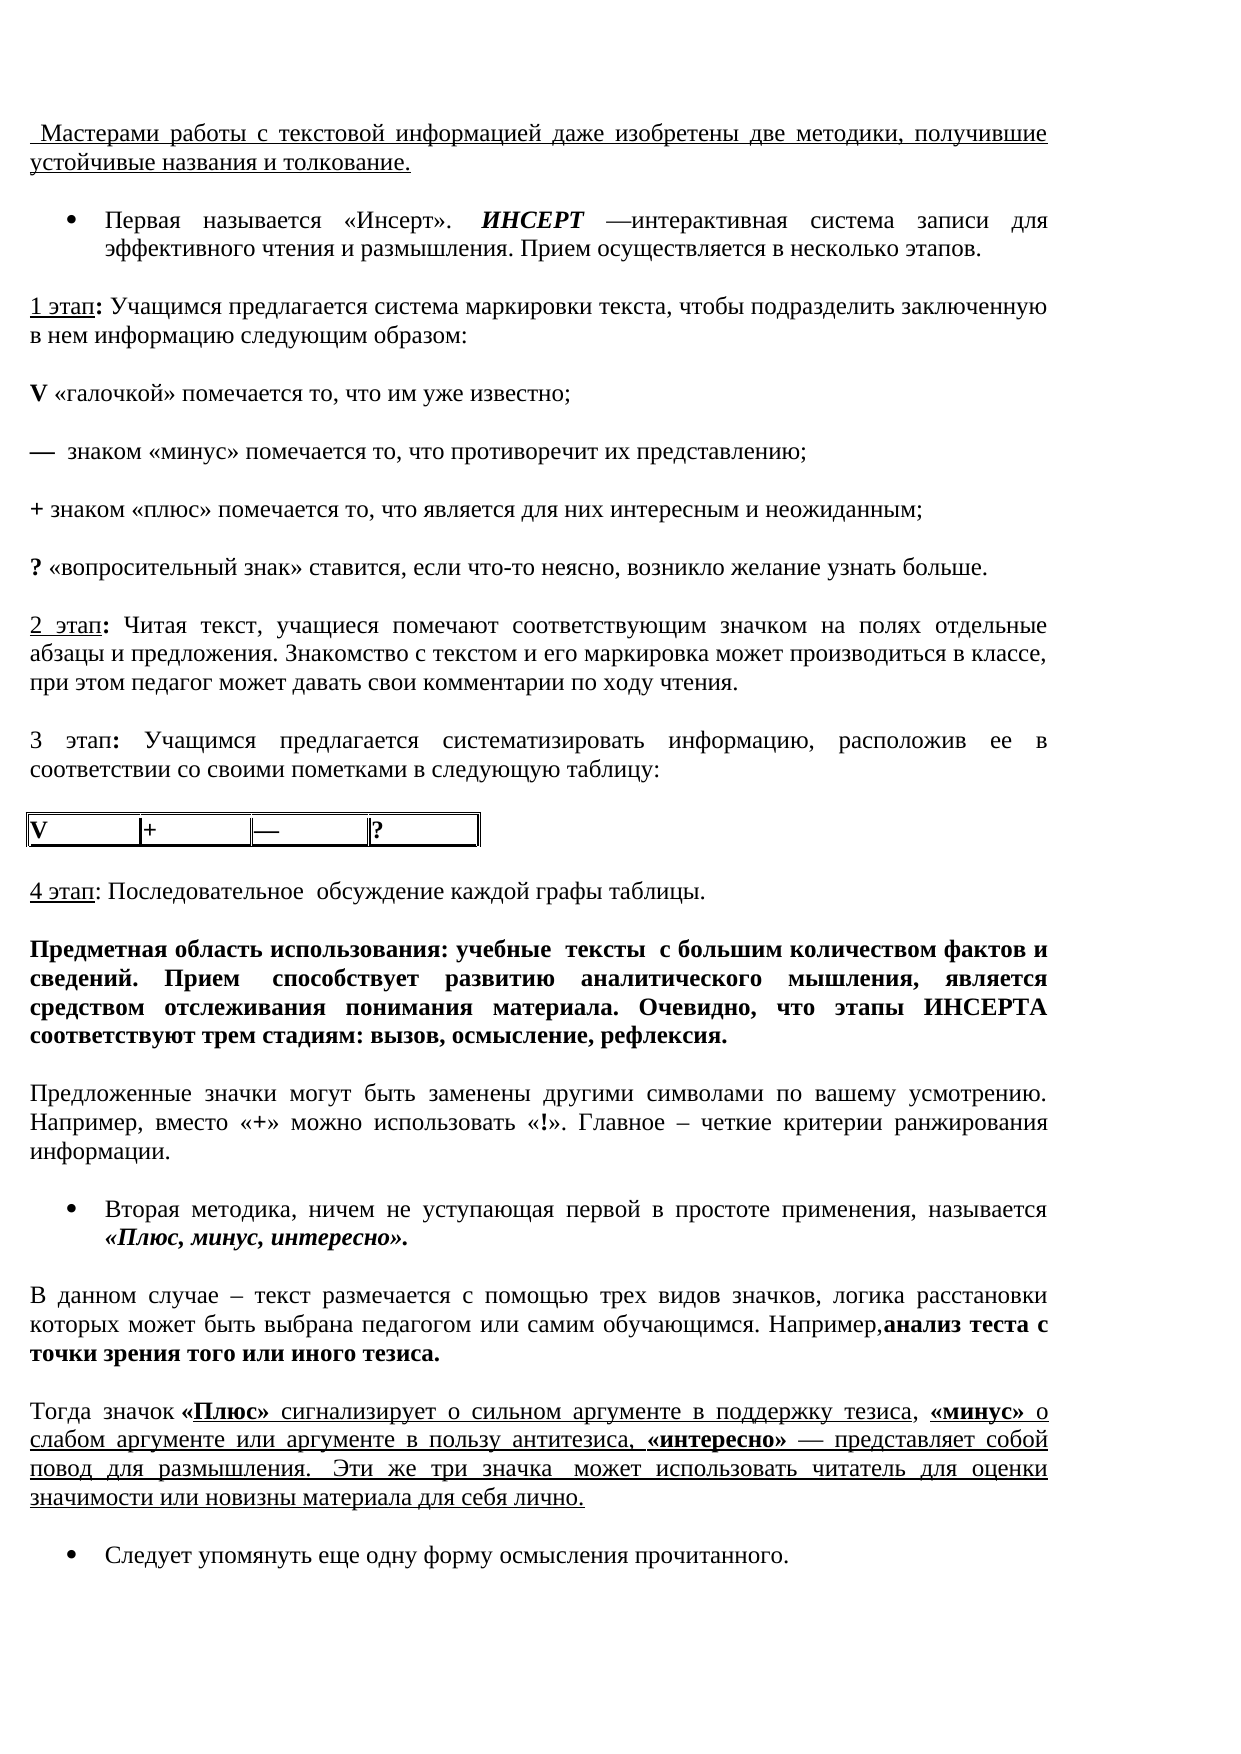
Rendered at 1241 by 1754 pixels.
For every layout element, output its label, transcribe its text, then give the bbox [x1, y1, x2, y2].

text Предложенные значки могут быть заменены другими символами по вашему усмотрению. Например, вместо «+» можно использовать «!». Главное – четкие критерии ранжирования информации. [29, 1078, 1048, 1164]
text Тогда значок «Плюс» сигнализирует о сильном аргументе в поддержку тезиса, «минус» о слабом аргументе или аргументе в пользу антитезиса, «интересно» — представляет собой повод для размышления. Эти же три значка может использовать читатель для оценки значимости или новизны материала для себя лично. [29, 1479, 1048, 1511]
text 4 этап: Последовательное обсуждение каждой графы таблицы. [29, 876, 1048, 905]
text 3 этап: Учащимся предлагается систематизировать информацию, расположив ее в соответствии со своими пометками в следующую таблицу: [29, 725, 1048, 783]
list Следует упомянуть еще одну форму осмысления прочитанного. [67, 1540, 1048, 1569]
text Тогда значок «Плюс» сигнализирует о сильном аргументе в поддержку тезиса, «минус» о слабом аргументе или аргументе в пользу антитезиса, «интересно» — представляет собой повод для размышления. Эти же три значка может использовать читатель для оценки значимости или новизны материала для себя лично. [29, 1450, 1048, 1478]
text V «галочкой» помечается то, что им уже известно; [29, 378, 1048, 407]
table_header V [29, 815, 140, 844]
text Тогда значок «Плюс» сигнализирует о сильном аргументе в поддержку тезиса, «минус» о слабом аргументе или аргументе в пользу антитезиса, «интересно» — представляет собой повод для размышления. Эти же три значка может использовать читатель для оценки значимости или новизны материала для себя лично. [29, 1396, 1048, 1449]
text 1 этап: Учащимся предлагается система маркировки текста, чтобы подразделить заключенную в нем информацию следующим образом: [29, 291, 1048, 349]
text ? «вопросительный знак» ставится, если что-то неясно, возникло желание узнать больше. [29, 552, 1048, 581]
list Вторая методика, ничем не уступающая первой в простоте применения, называется «Плюс, минус, интересно». [67, 1194, 1048, 1251]
text Мастерами работы с текстовой информацией даже изобретены две методики, получившие устойчивые названия и толкование. [29, 144, 1048, 176]
text — знаком «минус» помечается то, что противоречит их представлению; [29, 436, 1048, 465]
text 2 этап: Читая текст, учащиеся помечают соответствующим значком на полях отдельные абзацы и предложения. Знакомство с текстом и его маркировка может производиться в классе, при этом педагог может давать свои комментарии по ходу чтения. [29, 610, 1048, 696]
text Мастерами работы с текстовой информацией даже изобретены две методики, получившие устойчивые названия и толкование. [29, 118, 1048, 143]
text + знаком «плюс» помечается то, что является для них интересным и неожиданным; [29, 494, 1048, 523]
table_header — [252, 813, 369, 844]
text Предметная область использования: учебные тексты с большим количеством фактов и сведений. Прием способствует развитию аналитического мышления, является средством отслеживания понимания материала. Очевидно, что этапы ИНСЕРТА соответствуют трем стадиям: вызов, осмысление, рефлексия. [29, 934, 1048, 1049]
table_header ? [369, 815, 477, 844]
text В данном случае – текст размечается с помощью трех видов значков, логика расстановки которых может быть выбрана педагогом или самим обучающимся. Например,анализ теста с точки зрения того или иного тезиса. [29, 1280, 1048, 1367]
table_header + [140, 815, 252, 844]
list Первая называется «Инсерт». ИНСЕРТ —интерактивная система записи для эффективного чтения и размышления. Прием осуществляется в несколько этапов. [67, 205, 1048, 262]
